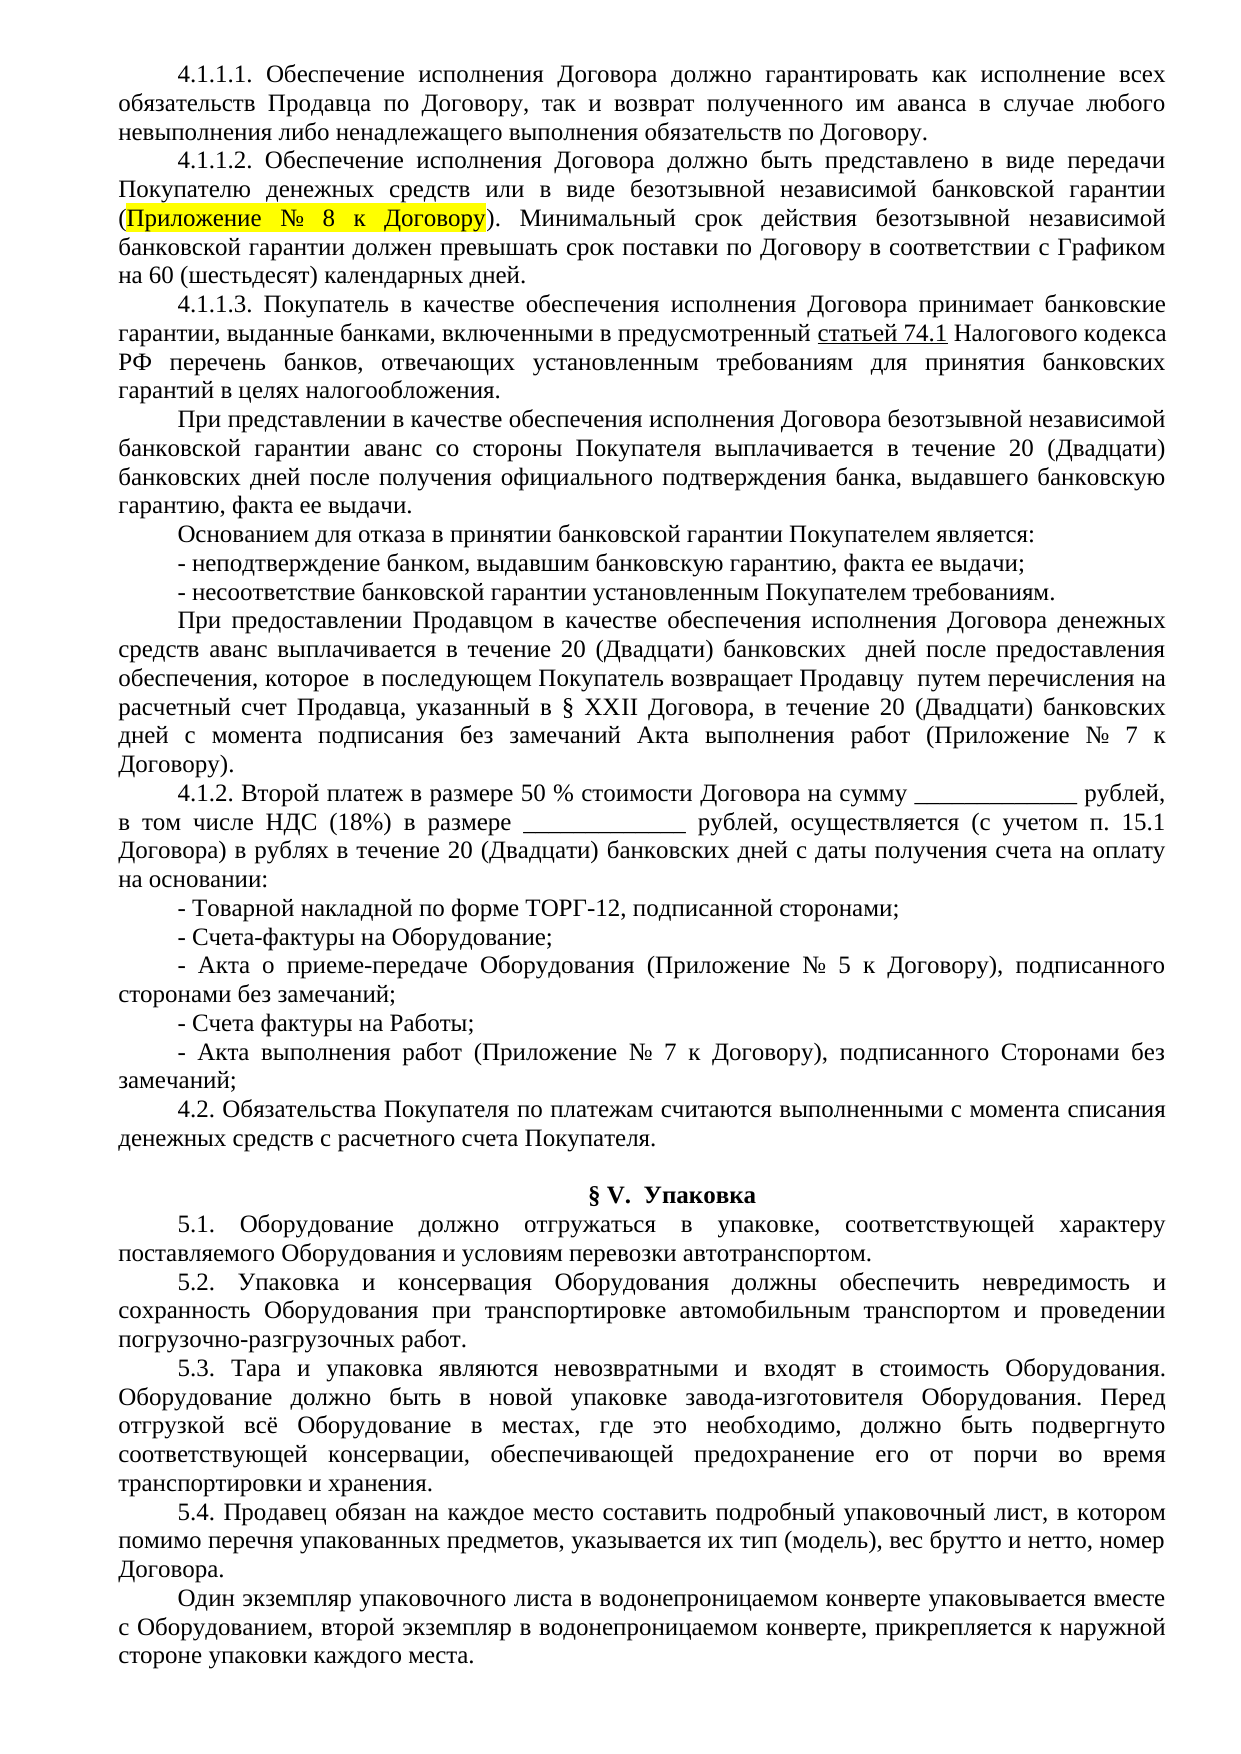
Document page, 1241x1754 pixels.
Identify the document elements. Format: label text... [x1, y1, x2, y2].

text Основанием для отказа в принятии банковской гарантии Покупателем является: [118, 519, 1167, 548]
text 5.4. Продавец обязан на каждое место составить подробный упаковочный лист, в котором помимо перечня упакованных предметов, указывается их тип (модель), вес брутто и нетто, номер Договора. [118, 1497, 1167, 1583]
text - Акта выполнения работ (Приложение № 7 к Договору), подписанного Сторонами без замечаний; [118, 1037, 1167, 1094]
text - Счета фактуры на Работы; [118, 1008, 1167, 1037]
text § V. Упаковка [118, 1180, 1167, 1209]
text 5.2. Упаковка и консервация Оборудования должны обеспечить невредимость и сохранность Оборудования при транспортировке автомобильным транспортом и проведении погрузочно-разгрузочных работ. [118, 1267, 1167, 1353]
text - неподтверждение банком, выдавшим банковскую гарантию, факта ее выдачи; [118, 548, 1167, 577]
text 4.1.2. Второй платеж в размере 50 % стоимости Договора на сумму _____________ рублей, в том числе НДС (18%) в размере _____________ рублей, осуществляется (с учетом п. 15.1 Договора) в рублях в течение 20 (Двадцати) банковских дней c даты получения счета на оплату на основании: [118, 778, 1167, 893]
text - несоответствие банковской гарантии установленным Покупателем требованиям. [118, 577, 1167, 605]
text 5.1. Оборудование должно отгружаться в упаковке, соответствующей характеру поставляемого Оборудования и условиям перевозки автотранспортом. [118, 1209, 1167, 1267]
text При представлении в качестве обеспечения исполнения Договора безотзывной независимой банковской гарантии аванс со стороны Покупателя выплачивается в течение 20 (Двадцати) банковских дней после получения официального подтверждения банка, выдавшего банковскую гарантию, факта ее выдачи. [118, 404, 1167, 519]
text При предоставлении Продавцом в качестве обеспечения исполнения Договора денежных средств аванс выплачивается в течение 20 (Двадцати) банковских дней после предоставления обеспечения, которое в последующем Покупатель возвращает Продавцу путем перечисления на расчетный счет Продавца, указанный в § XXII Договора, в течение 20 (Двадцати) банковских дней с момента подписания без замечаний Акта выполнения работ (Приложение № 7 к Договору). [118, 605, 1167, 778]
text Один экземпляр упаковочного листа в водонепроницаемом конверте упаковывается вместе с Оборудованием, второй экземпляр в водонепроницаемом конверте, прикрепляется к наружной стороне упаковки каждого места. [118, 1583, 1167, 1669]
text 4.1.1.1. Обеспечение исполнения Договора должно гарантировать как исполнение всех обязательств Продавца по Договору, так и возврат полученного им аванса в случае любого невыполнения либо ненадлежащего выполнения обязательств по Договору. [118, 59, 1167, 145]
text 5.3. Тара и упаковка являются невозвратными и входят в стоимость Оборудования. Оборудование должно быть в новой упаковке завода-изготовителя Оборудования. Перед отгрузкой всё Оборудование в местах, где это необходимо, должно быть подвергнуто соответствующей консервации, обеспечивающей предохранение его от порчи во время транспортировки и хранения. [118, 1353, 1167, 1497]
text 4.2. Обязательства Покупателя по платежам считаются выполненными с момента списания денежных средств с расчетного счета Покупателя. [118, 1094, 1167, 1152]
text 4.1.1.2. Обеспечение исполнения Договора должно быть представлено в виде передачи Покупателю денежных средств или в виде безотзывной независимой банковской гарантии (Приложение № 8 к Договору). Минимальный срок действия безотзывной независимой банковской гарантии должен превышать срок поставки по Договору в соответствии с Графиком на 60 (шестьдесят) календарных дней. [118, 145, 1167, 289]
text 4.1.1.3. Покупатель в качестве обеспечения исполнения Договора принимает банковские гарантии, выданные банками, включенными в предусмотренный статьей 74.1 Налогового кодекса РФ перечень банков, отвечающих установленным требованиям для принятия банковских гарантий в целях налогообложения. [118, 289, 1167, 404]
text - Товарной накладной по форме ТОРГ-12, подписанной сторонами; [118, 893, 1167, 922]
text - Счета-фактуры на Оборудование; [118, 922, 1167, 950]
text - Акта о приеме-передаче Оборудования (Приложение № 5 к Договору), подписанного сторонами без замечаний; [118, 950, 1167, 1008]
